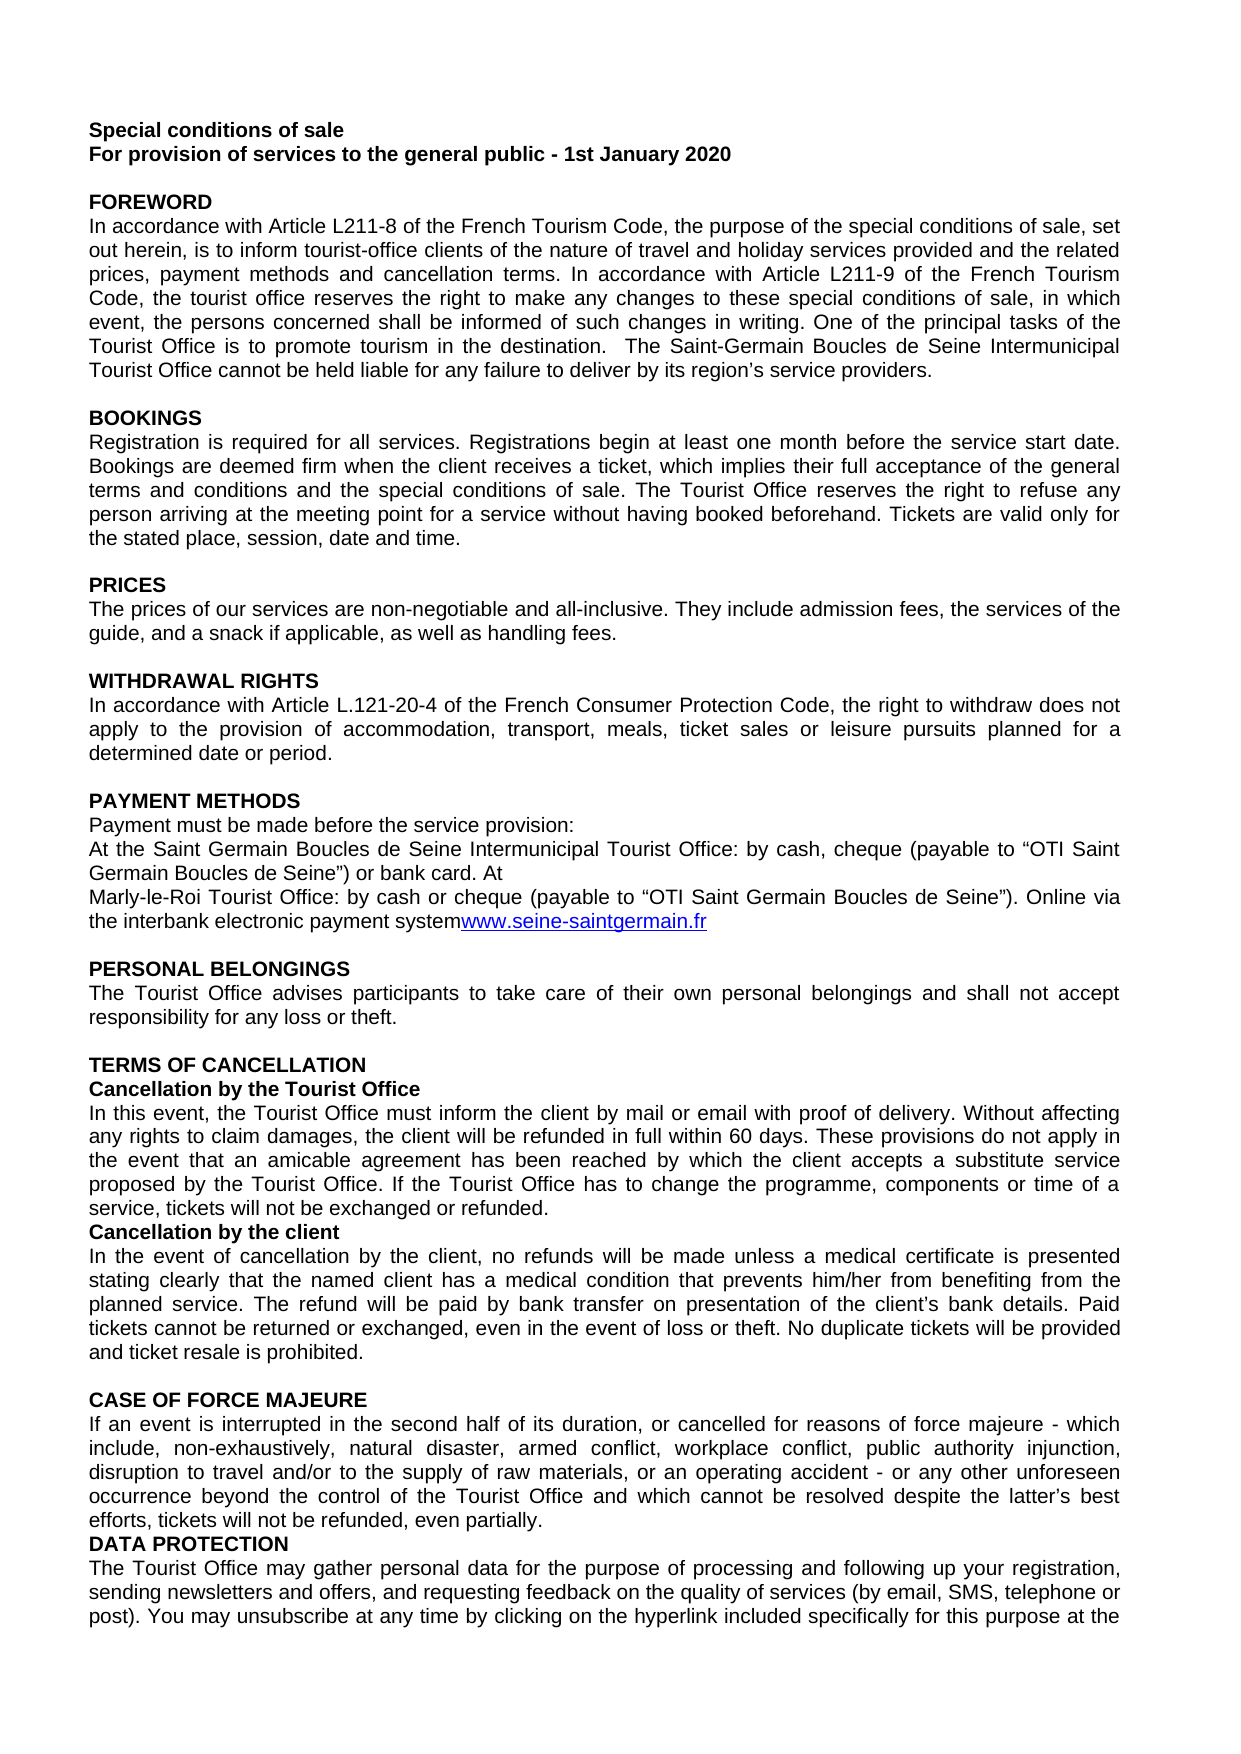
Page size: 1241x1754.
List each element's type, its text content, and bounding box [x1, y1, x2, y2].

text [88, 1556, 1122, 1627]
text PERSONAL BELONGINGS [88, 957, 1122, 981]
text WITHDRAWAL RIGHTS [88, 669, 1122, 693]
text In accordance with Article L211-8 of the French Tourism Code, the purpose of the special conditions of sale, set out herein, is to inform tourist-office clients of the nature of travel and holiday services provided and the related prices, payment methods and cancellation terms. In accordance with Article L211-9 of the French Tourism Code, the tourist office reserves the right to make any changes to these special conditions of sale, in which event, the persons concerned shall be informed of such changes in writing. One of the principal tasks of the Tourist Office is to promote tourism in the destination. The Saint-Germain Boucles de Seine Intermunicipal Tourist Office cannot be held liable for any failure to deliver by its region’s service providers. [88, 214, 1122, 382]
text FOREWORD [88, 190, 1122, 214]
text CASE OF FORCE MAJEURE [88, 1388, 1122, 1412]
text In the event of cancellation by the client, no refunds will be made unless a medical certificate is presented stating clearly that the named client has a medical condition that prevents him/her from benefiting from the planned service. The refund will be paid by bank transfer on presentation of the client’s bank details. Paid tickets cannot be returned or exchanged, even in the event of loss or theft. No duplicate tickets will be provided and ticket resale is prohibited. [88, 1244, 1122, 1364]
text TERMS OF CANCELLATION [88, 1052, 1122, 1076]
text If an event is interrupted in the second half of its duration, or cancelled for reasons of force majeure - which include, non-exhaustively, natural disaster, armed conflict, workplace conflict, public authority injunction, disruption to travel and/or to the supply of raw materials, or an operating accident - or any other unforeseen occurrence beyond the control of the Tourist Office and which cannot be resolved despite the latter’s best efforts, tickets will not be refunded, even partially. [88, 1412, 1122, 1532]
text The prices of our services are non-negotiable and all-inclusive. They include admission fees, the services of the guide, and a snack if applicable, as well as handling fees. [88, 597, 1122, 645]
text Payment must be made before the service provision: [88, 813, 1122, 837]
text PAYMENT METHODS [88, 789, 1122, 813]
text DATA PROTECTION [88, 1532, 1122, 1556]
text PRICES [88, 573, 1122, 597]
text At the Saint Germain Boucles de Seine Intermunicipal Tourist Office: by cash, cheque (payable to “OTI Saint Germain Boucles de Seine”) or bank card. At [88, 837, 1122, 885]
text Cancellation by the client [88, 1220, 1122, 1244]
text In accordance with Article L.121-20-4 of the French Consumer Protection Code, the right to withdraw does not apply to the provision of accommodation, transport, meals, ticket sales or leisure pursuits planned for a determined date or period. [88, 693, 1122, 765]
text In this event, the Tourist Office must inform the client by mail or email with proof of delivery. Without affecting any rights to claim damages, the client will be refunded in full within 60 days. These provisions do not apply in the event that an amicable agreement has been reached by which the client accepts a substitute service proposed by the Tourist Office. If the Tourist Office has to change the programme, components or time of a service, tickets will not be exchanged or refunded. [88, 1100, 1122, 1220]
text Cancellation by the Tourist Office [88, 1076, 1122, 1100]
text Registration is required for all services. Registrations begin at least one month before the service start date. Bookings are deemed firm when the client receives a ticket, which implies their full acceptance of the general terms and conditions and the special conditions of sale. The Tourist Office reserves the right to refuse any person arriving at the meeting point for a service without having booked beforehand. Tickets are valid only for the stated place, session, date and time. [88, 429, 1122, 549]
text Special conditions of sale [88, 118, 1122, 142]
text For provision of services to the general public - 1st January 2020 [88, 142, 1122, 166]
text BOOKINGS [88, 406, 1122, 429]
text The Tourist Office advises participants to take care of their own personal belongings and shall not accept responsibility for any loss or theft. [88, 981, 1122, 1028]
text Marly-le-Roi Tourist Office: by cash or cheque (payable to “OTI Saint Germain Boucles de Seine”). Online via the interbank electronic payment systemwww.seine-saintgermain.fr [88, 885, 1122, 933]
